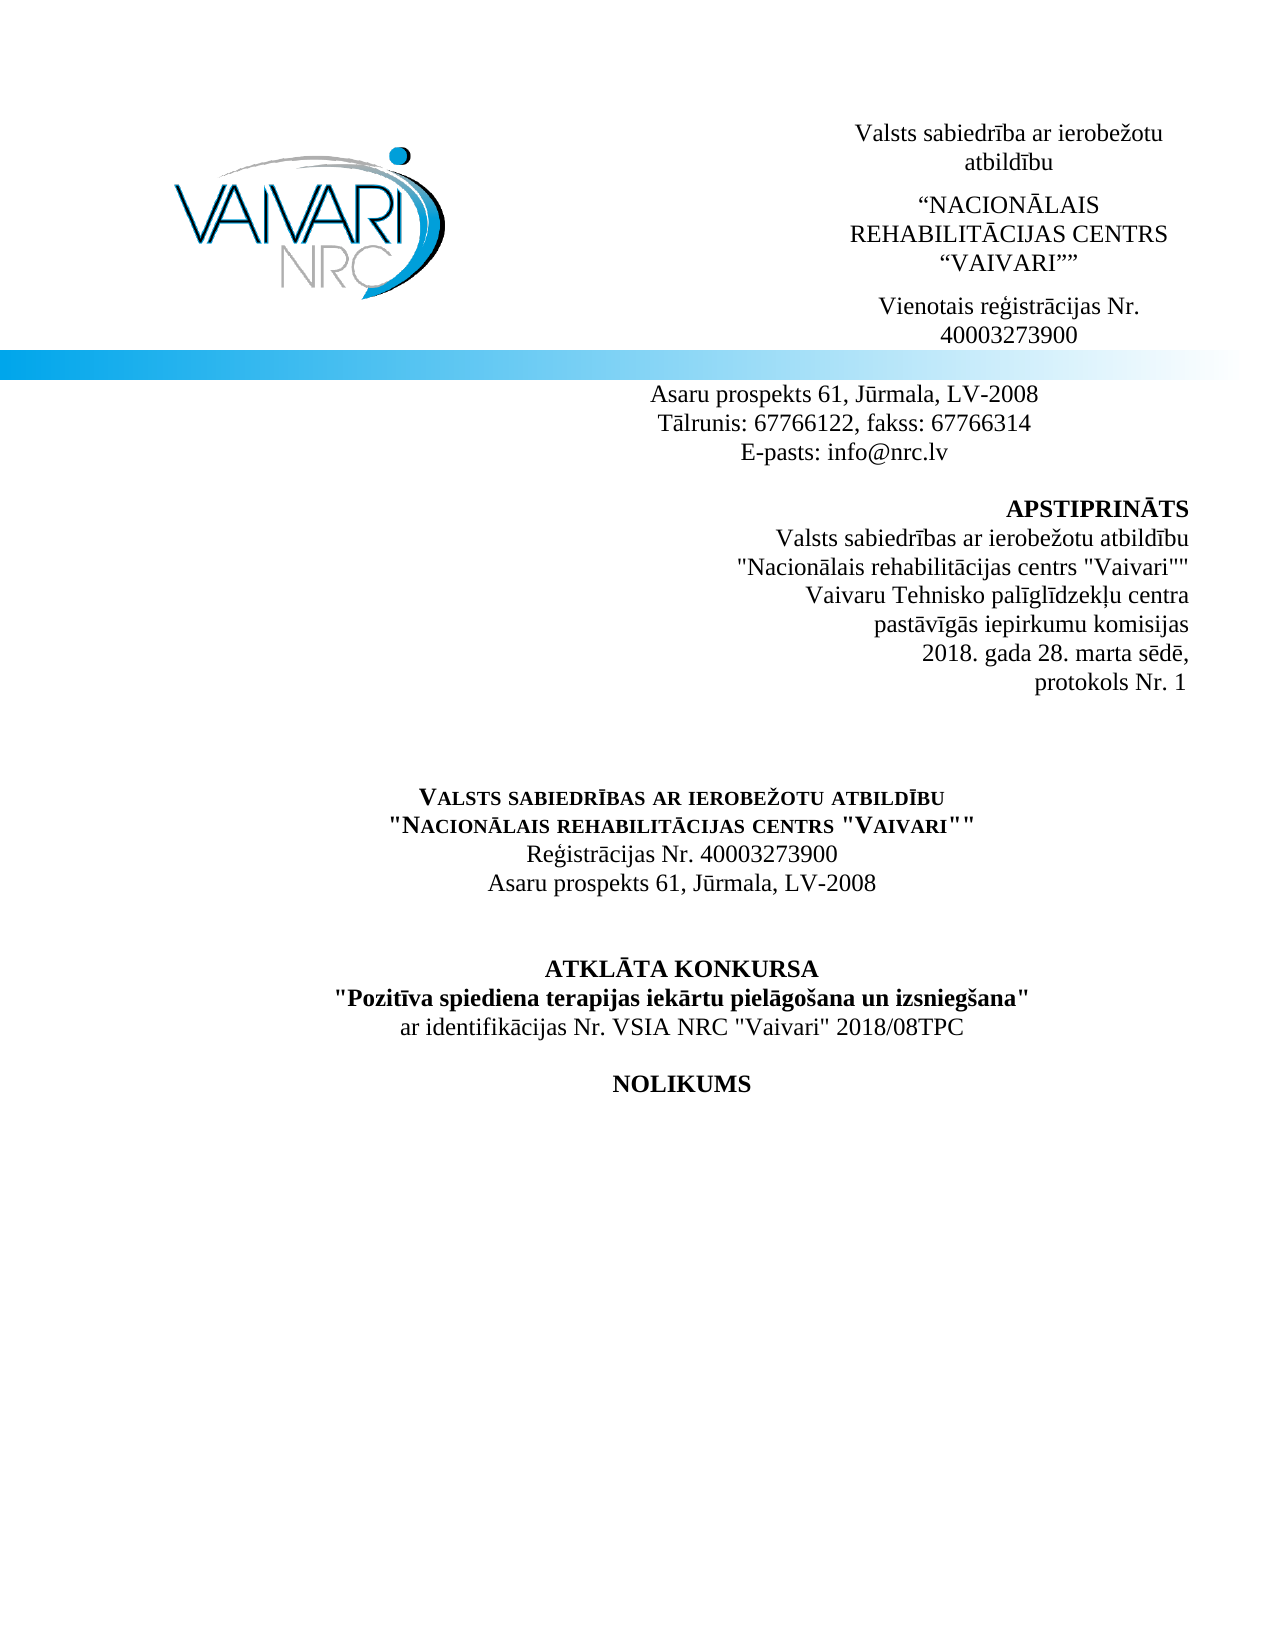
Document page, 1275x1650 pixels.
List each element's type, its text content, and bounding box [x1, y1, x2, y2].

text Valsts sabiedrības ar ierobežotu atbildību [177, 782, 1186, 811]
text APSTIPRINĀTS [177, 494, 1189, 523]
text "Nacionālais rehabilitācijas centrs "Vaivari"" [177, 552, 1189, 581]
picture [131, 104, 488, 342]
text protokols Nr. 1 [177, 667, 1186, 696]
text Tālrunis: 67766122, fakss: 67766314 [502, 408, 1186, 437]
text Asaru prospekts 61, Jūrmala, LV-2008 [177, 868, 1186, 897]
text 2018. gada 28. marta sēdē, [177, 638, 1189, 667]
text ATKLĀTA KONKURSA [177, 954, 1186, 983]
text Valsts sabiedrība ar ierobežotu atbildību [502, 118, 1186, 176]
text Vaivaru Tehnisko palīglīdzekļu centra [177, 581, 1189, 609]
text E-pasts: info@nrc.lv [502, 437, 1186, 466]
text Valsts sabiedrības ar ierobežotu atbildību [177, 523, 1189, 552]
text Reģistrācijas Nr. 40003273900 [177, 839, 1186, 868]
text Asaru prospekts 61, Jūrmala, LV-2008 [502, 380, 1186, 408]
text “Nacionālais rehabilitācijas centrs “Vaivari”” [502, 190, 1186, 276]
text "Nacionālais rehabilitācijas centrs "Vaivari"" [177, 811, 1186, 839]
text "Pozitīva spiediena terapijas iekārtu pielāgošana un izsniegšana" [177, 983, 1186, 1012]
text NOLIKUMS [177, 1069, 1186, 1098]
text pastāvīgās iepirkumu komisijas [177, 609, 1189, 638]
text Vienotais reģistrācijas Nr. 40003273900 [502, 291, 1186, 348]
text ar identifikācijas Nr. VSIA NRC "Vaivari" 2018/08TPC [177, 1012, 1186, 1041]
